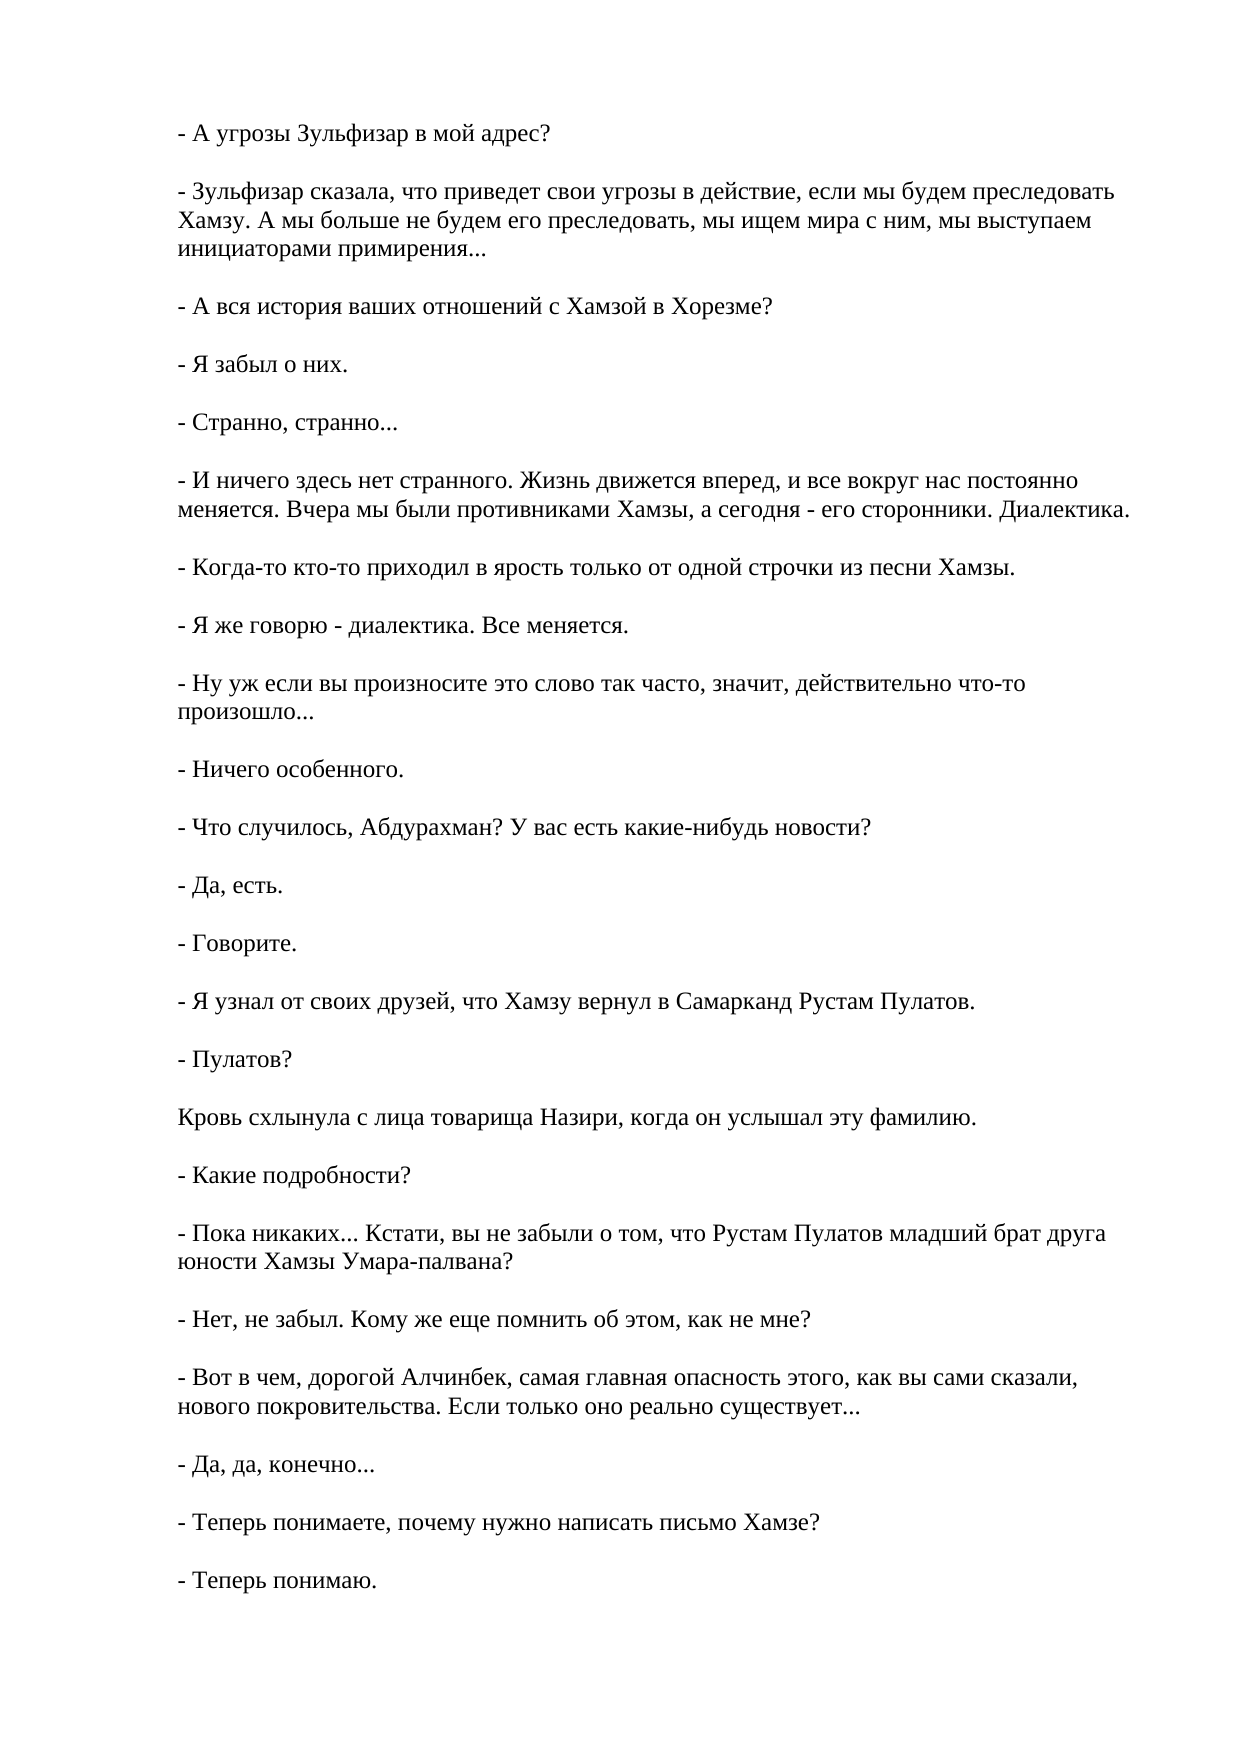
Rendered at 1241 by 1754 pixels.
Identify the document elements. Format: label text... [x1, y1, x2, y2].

text - Нет, не забыл. Кому же еще помнить об этом, как не мне? [177, 1304, 1152, 1333]
text - Я забыл о них. [177, 349, 1152, 378]
text Кровь схлынула с лица товарища Назири, когда он услышал эту фамилию. [177, 1102, 1152, 1131]
text - Теперь понимаю. [177, 1565, 1152, 1593]
text - Ну уж если вы произносите это слово так часто, значит, действительно что-то произошло... [177, 668, 1152, 725]
text - Вот в чем, дорогой Алчинбек, самая главная опасность этого, как вы сами сказали, нового покровительства. Если только оно реально существует... [177, 1362, 1152, 1420]
text - Пока никаких... Кстати, вы не забыли о том, что Рустам Пулатов младший брат друга юности Хамзы Умара-палвана? [177, 1218, 1152, 1275]
text - Зульфизар сказала, что приведет свои угрозы в действие, если мы будем преследовать Хамзу. А мы больше не будем его преследовать, мы ищем мира с ним, мы выступаем инициаторами примирения... [177, 176, 1152, 262]
text - Что случилось, Абдурахман? У вас есть какие-нибудь новости? [177, 812, 1152, 841]
text - Да, есть. [177, 870, 1152, 899]
text - Пулатов? [177, 1044, 1152, 1073]
text - Ничего особенного. [177, 754, 1152, 783]
text - Я же говорю - диалектика. Все меняется. [177, 610, 1152, 638]
text - Странно, странно... [177, 407, 1152, 436]
text - Да, да, конечно... [177, 1449, 1152, 1478]
text - Я узнал от своих друзей, что Хамзу вернул в Самарканд Рустам Пулатов. [177, 986, 1152, 1015]
text - И ничего здесь нет странного. Жизнь движется вперед, и все вокруг нас постоянно меняется. Вчера мы были противниками Хамзы, а сегодня - его сторонники. Диалектика. [177, 465, 1152, 523]
text - А вся история ваших отношений с Хамзой в Хорезме? [177, 291, 1152, 320]
text - Теперь понимаете, почему нужно написать письмо Хамзе? [177, 1507, 1152, 1536]
text - А угрозы Зульфизар в мой адрес? [177, 118, 1152, 147]
text - Какие подробности? [177, 1160, 1152, 1188]
text - Говорите. [177, 928, 1152, 957]
text - Когда-то кто-то приходил в ярость только от одной строчки из песни Хамзы. [177, 552, 1152, 581]
